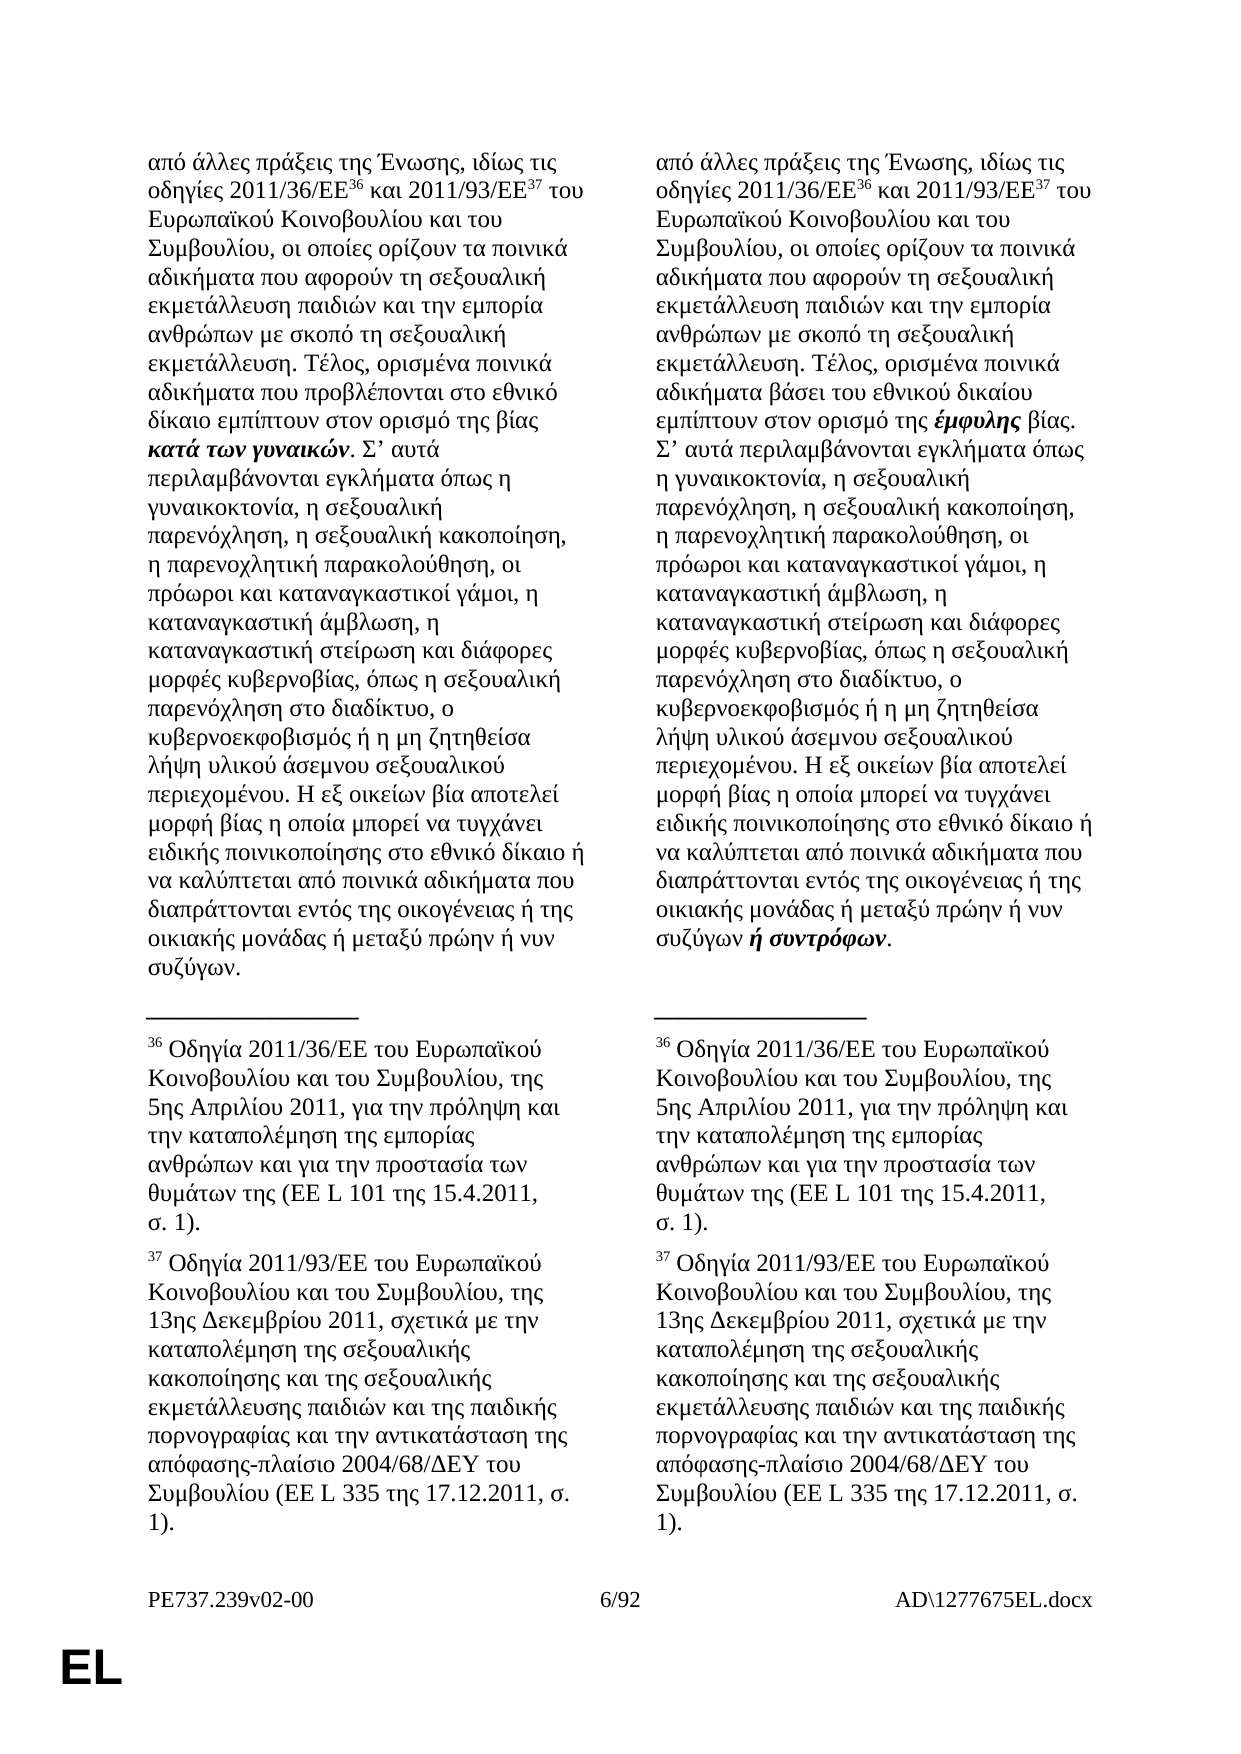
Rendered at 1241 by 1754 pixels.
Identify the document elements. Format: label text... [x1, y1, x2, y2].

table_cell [112, 147, 620, 993]
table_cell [620, 147, 1128, 993]
table_cell _________________ [112, 993, 620, 1034]
table_cell 37 Οδηγία 2011/93/ΕΕ του Ευρωπαϊκού Κοινοβουλίου και του Συμβουλίου, της 13ης Δεκεμβρίου 2011, σχετικά με την καταπολέμηση της σεξουαλικής κακοποίησης και της σεξουαλικής εκμετάλλευσης παιδιών και της παιδικής πορνογραφίας και την αντικατάσταση της απόφασης-πλαίσιο 2004/68/ΔΕΥ του Συμβουλίου (ΕΕ L 335 της 17.12.2011, σ. 1). [620, 1248, 1128, 1548]
table_cell 36 Οδηγία 2011/36/ΕΕ του Ευρωπαϊκού Κοινοβουλίου και του Συμβουλίου, της 5ης Απριλίου 2011, για την πρόληψη και την καταπολέμηση της εμπορίας ανθρώπων και για την προστασία των θυμάτων της (ΕΕ L 101 της 15.4.2011, σ. 1). [112, 1034, 620, 1248]
table_cell 36 Οδηγία 2011/36/ΕΕ του Ευρωπαϊκού Κοινοβουλίου και του Συμβουλίου, της 5ης Απριλίου 2011, για την πρόληψη και την καταπολέμηση της εμπορίας ανθρώπων και για την προστασία των θυμάτων της (ΕΕ L 101 της 15.4.2011, σ. 1). [620, 1034, 1128, 1248]
table_cell 37 Οδηγία 2011/93/ΕΕ του Ευρωπαϊκού Κοινοβουλίου και του Συμβουλίου, της 13ης Δεκεμβρίου 2011, σχετικά με την καταπολέμηση της σεξουαλικής κακοποίησης και της σεξουαλικής εκμετάλλευσης παιδιών και της παιδικής πορνογραφίας και την αντικατάσταση της απόφασης-πλαίσιο 2004/68/ΔΕΥ του Συμβουλίου (ΕΕ L 335 της 17.12.2011, σ. 1). [112, 1248, 620, 1548]
table_cell _________________ [620, 993, 1128, 1034]
